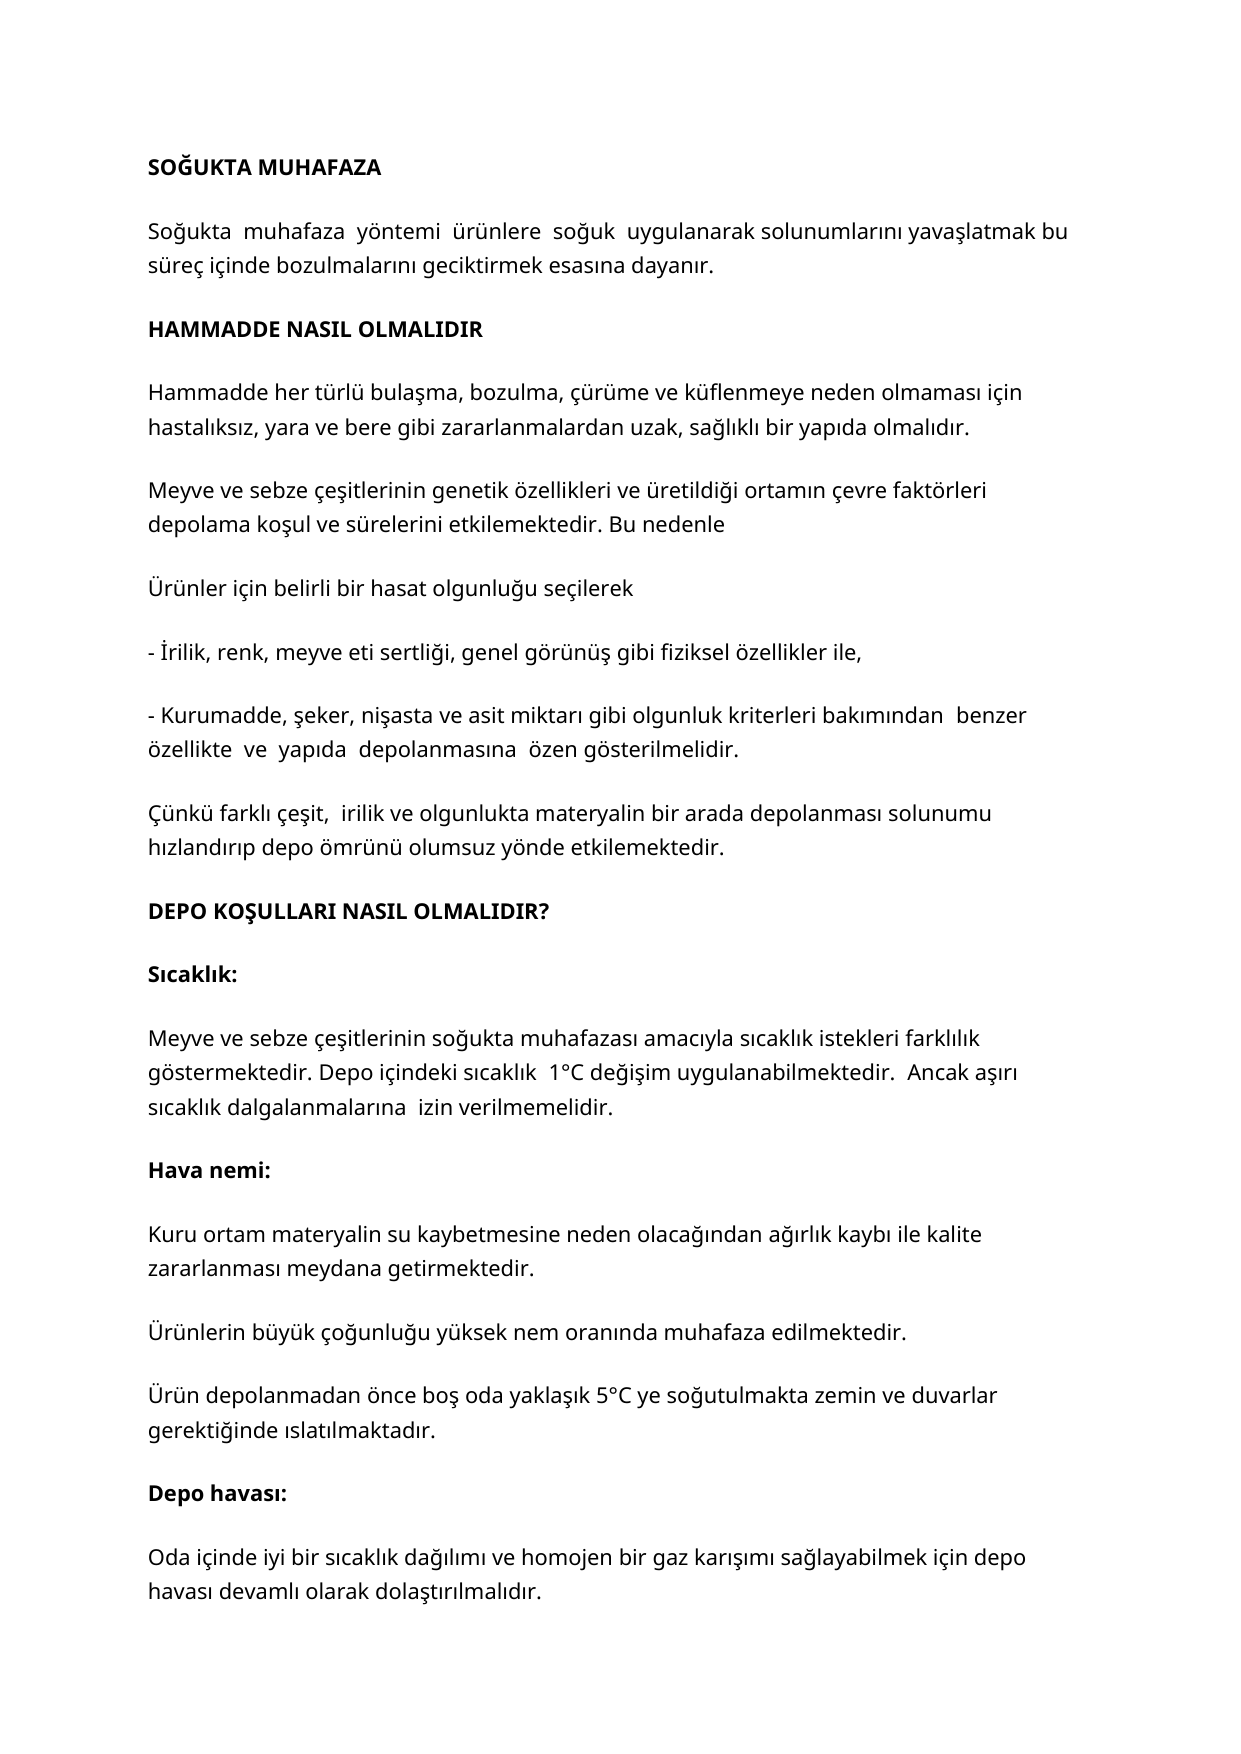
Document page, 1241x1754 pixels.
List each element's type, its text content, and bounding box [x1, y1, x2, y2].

text Soğukta muhafaza yöntemi ürünlere soğuk uygulanarak solunumlarını yavaşlatmak bu süreç içinde bozulmalarını geciktirmek esasına dayanır. [148, 211, 1093, 280]
text Oda içinde iyi bir sıcaklık dağılımı ve homojen bir gaz karışımı sağlayabilmek için depo havası devamlı olarak dolaştırılmalıdır. [148, 1537, 1093, 1606]
text Depo havası: [148, 1474, 1093, 1508]
text Çünkü farklı çeşit, irilik ve olgunlukta materyalin bir arada depolanması solunumu hızlandırıp depo ömrünü olumsuz yönde etkilemektedir. [148, 793, 1093, 862]
text - İrilik, renk, meyve eti sertliği, genel görünüş gibi fiziksel özellikler ile, [148, 632, 1093, 666]
text Sıcaklık: [148, 955, 1093, 989]
text SOĞUKTA MUHAFAZA [148, 148, 1093, 182]
text Ürün depolanmadan önce boş oda yaklaşık 5°C ye soğutulmakta zemin ve duvarlar gerektiğinde ıslatılmaktadır. [148, 1376, 1093, 1444]
text DEPO KOŞULLARI NASIL OLMALIDIR? [148, 891, 1093, 926]
text Meyve ve sebze çeşitlerinin genetik özellikleri ve üretildiği ortamın çevre faktörleri depolama koşul ve sürelerini etkilemektedir. Bu nedenle [148, 471, 1093, 539]
text Kuru ortam materyalin su kaybetmesine neden olacağından ağırlık kaybı ile kalite zararlanması meydana getirmektedir. [148, 1214, 1093, 1283]
text HAMMADDE NASIL OLMALIDIR [148, 309, 1093, 343]
text Ürünlerin büyük çoğunluğu yüksek nem oranında muhafaza edilmektedir. [148, 1312, 1093, 1347]
text Ürünler için belirli bir hasat olgunluğu seçilerek [148, 568, 1093, 603]
text Meyve ve sebze çeşitlerinin soğukta muhafazası amacıyla sıcaklık istekleri farklılık göstermektedir. Depo içindeki sıcaklık 1°C değişim uygulanabilmektedir. Ancak aşırı sıcaklık dalgalanmalarına izin verilmemelidir. [148, 1018, 1093, 1122]
text Hava nemi: [148, 1151, 1093, 1185]
text - Kurumadde, şeker, nişasta ve asit miktarı gibi olgunluk kriterleri bakımından benzer özellikte ve yapıda depolanmasına özen gösterilmelidir. [148, 696, 1093, 764]
text Hammadde her türlü bulaşma, bozulma, çürüme ve küflenmeye neden olmaması için hastalıksız, yara ve bere gibi zararlanmalardan uzak, sağlıklı bir yapıda olmalıdır. [148, 373, 1093, 441]
